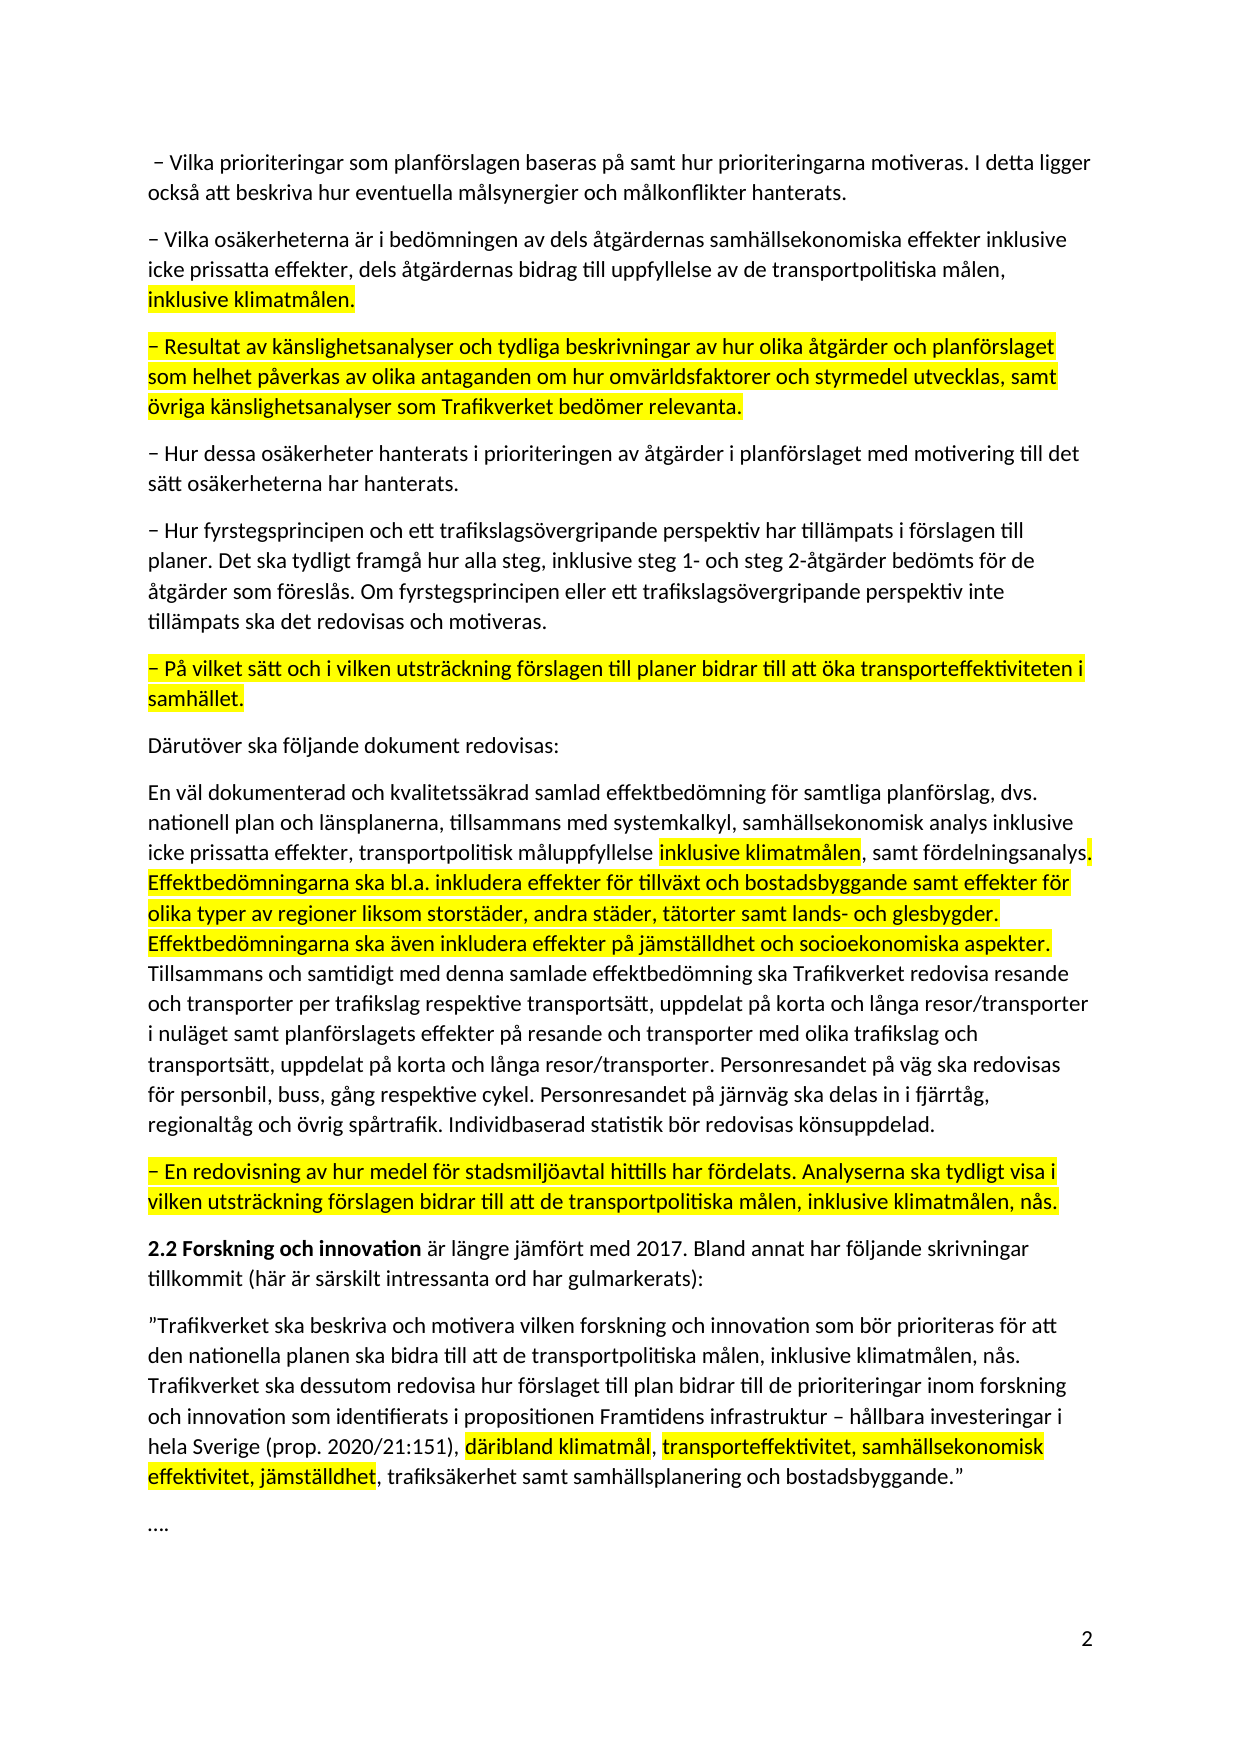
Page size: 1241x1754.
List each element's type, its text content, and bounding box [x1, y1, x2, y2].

text 2.2 Forskning och innovation är längre jämfört med 2017. Bland annat har följande skrivningar tillkommit (här är särskilt intressanta ord har gulmarkerats): [148, 1234, 1093, 1292]
text …. [148, 1509, 1093, 1537]
text Därutöver ska följande dokument redovisas: [148, 731, 1093, 759]
text − Hur dessa osäkerheter hanterats i prioriteringen av åtgärder i planförslaget med motivering till det sätt osäkerheterna har hanterats. [148, 439, 1093, 497]
text En väl dokumenterad och kvalitetssäkrad samlad effektbedömning för samtliga planförslag, dvs. nationell plan och länsplanerna, tillsammans med systemkalkyl, samhällsekonomisk analys inklusive icke prissatta effekter, transportpolitisk måluppfyllelse inklusive klimatmålen, samt fördelningsanalys. Effektbedömningarna ska bl.a. inkludera effekter för tillväxt och bostadsbyggande samt effekter för olika typer av regioner liksom storstäder, andra städer, tätorter samt lands- och glesbygder. Effektbedömningarna ska även inkludera effekter på jämställdhet och socioekonomiska aspekter. Tillsammans och samtidigt med denna samlade effektbedömning ska Trafikverket redovisa resande och transporter per trafikslag respektive transportsätt, uppdelat på korta och långa resor/transporter i nuläget samt planförslagets effekter på resande och transporter med olika trafikslag och transportsätt, uppdelat på korta och långa resor/transporter. Personresandet på väg ska redovisas för personbil, buss, gång respektive cykel. Personresandet på järnväg ska delas in i fjärrtåg, regionaltåg och övrig spårtrafik. Individbaserad statistik bör redovisas könsuppdelad. [148, 778, 1093, 1138]
text − Hur fyrstegsprincipen och ett trafikslagsövergripande perspektiv har tillämpats i förslagen till planer. Det ska tydligt framgå hur alla steg, inklusive steg 1- och steg 2-åtgärder bedömts för de åtgärder som föreslås. Om fyrstegsprincipen eller ett trafikslagsövergripande perspektiv inte tillämpats ska det redovisas och motiveras. [148, 516, 1093, 635]
text − Resultat av känslighetsanalyser och tydliga beskrivningar av hur olika åtgärder och planförslaget som helhet påverkas av olika antaganden om hur omvärldsfaktorer och styrmedel utvecklas, samt övriga känslighetsanalyser som Trafikverket bedömer relevanta. [148, 332, 1093, 420]
text − Vilka osäkerheterna är i bedömningen av dels åtgärdernas samhällsekonomiska effekter inklusive icke prissatta effekter, dels åtgärdernas bidrag till uppfyllelse av de transportpolitiska målen, inklusive klimatmålen. [148, 225, 1093, 313]
text ”Trafikverket ska beskriva och motivera vilken forskning och innovation som bör prioriteras för att den nationella planen ska bidra till att de transportpolitiska målen, inklusive klimatmålen, nås. Trafikverket ska dessutom redovisa hur förslaget till plan bidrar till de prioriteringar inom forskning och innovation som identifierats i propositionen Framtidens infrastruktur – hållbara investeringar i hela Sverige (prop. 2020/21:151), däribland klimatmål, transporteffektivitet, samhällsekonomisk effektivitet, jämställdhet, trafiksäkerhet samt samhällsplanering och bostadsbyggande.” [148, 1311, 1093, 1490]
text − Vilka prioriteringar som planförslagen baseras på samt hur prioriteringarna motiveras. I detta ligger också att beskriva hur eventuella målsynergier och målkonflikter hanterats. [148, 148, 1093, 206]
text − En redovisning av hur medel för stadsmiljöavtal hittills har fördelats. Analyserna ska tydligt visa i vilken utsträckning förslagen bidrar till att de transportpolitiska målen, inklusive klimatmålen, nås. [148, 1157, 1093, 1215]
text − På vilket sätt och i vilken utsträckning förslagen till planer bidrar till att öka transporteffektiviteten i samhället. [148, 654, 1093, 712]
